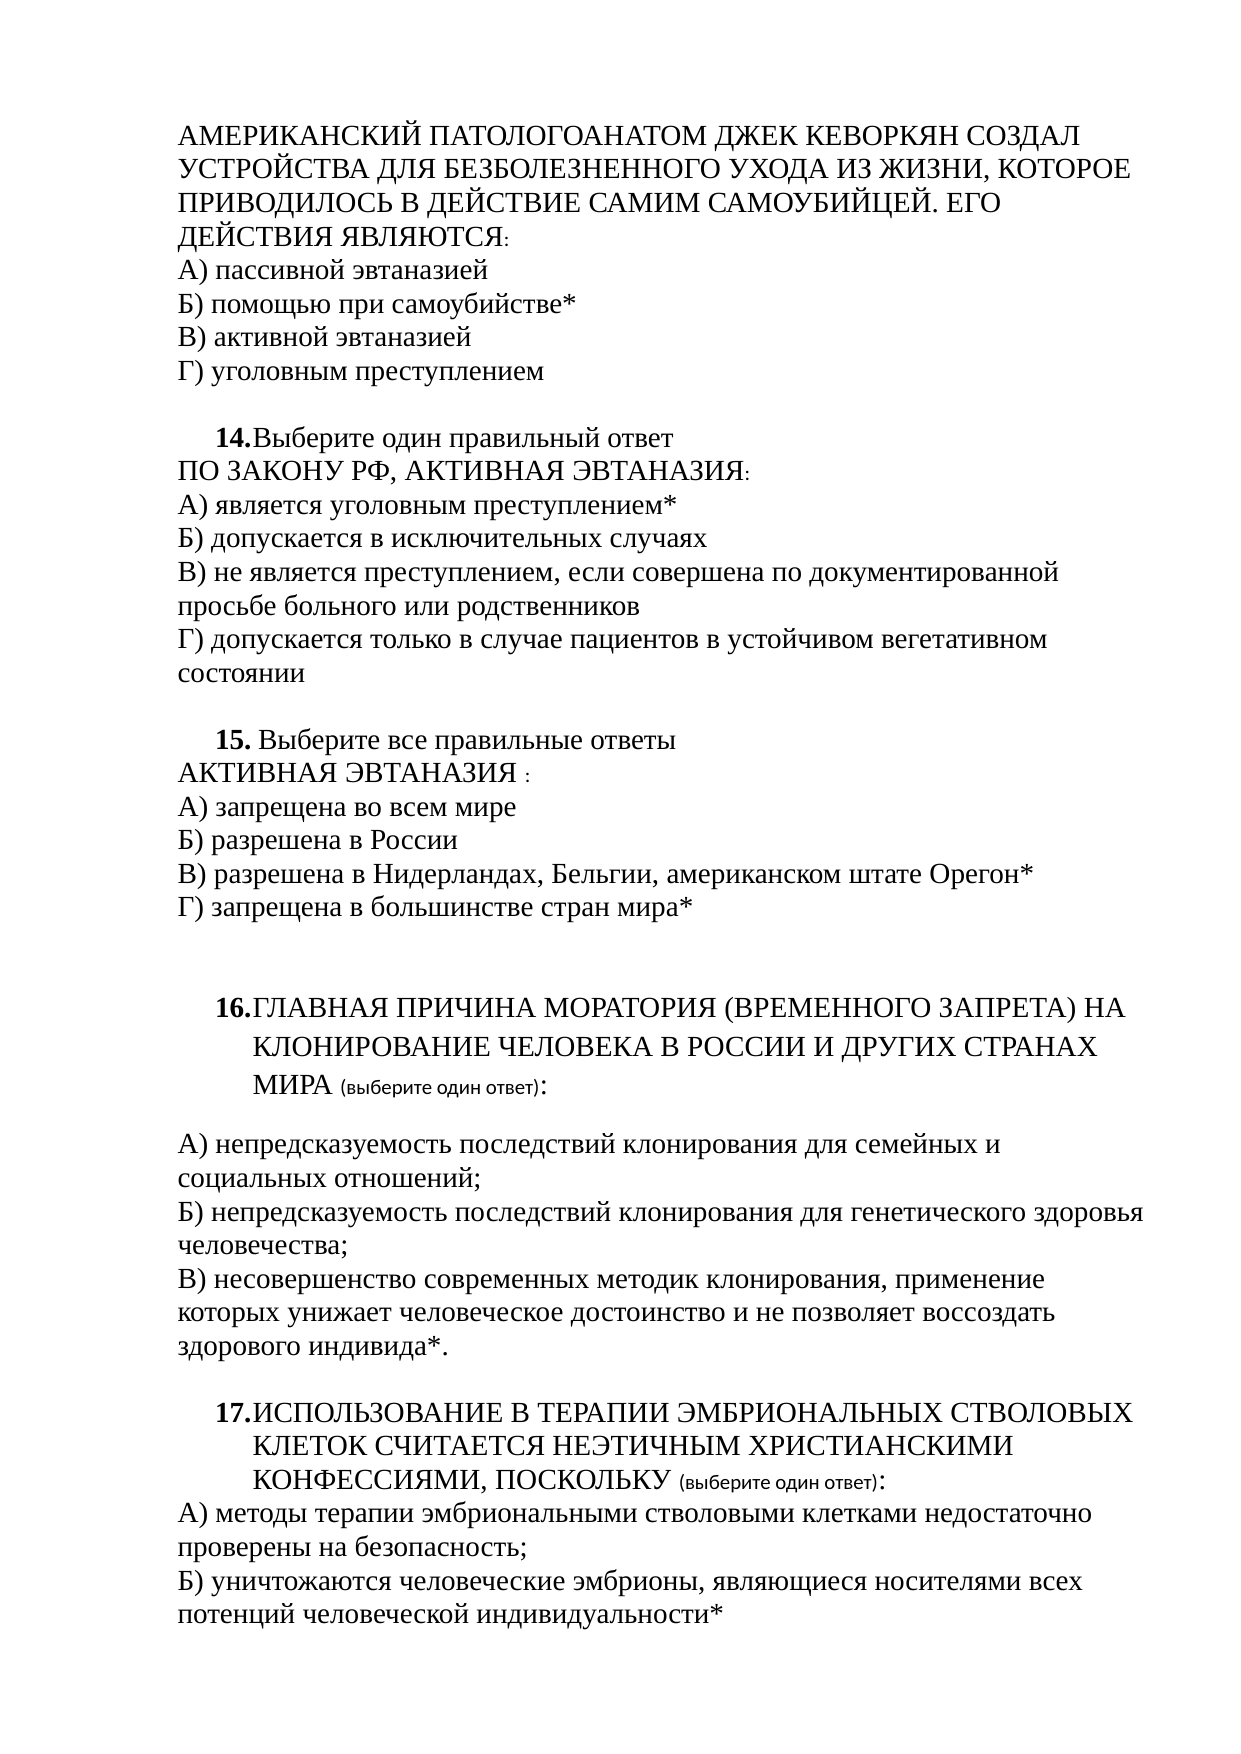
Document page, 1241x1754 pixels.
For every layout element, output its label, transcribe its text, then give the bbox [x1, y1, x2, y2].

text Б) непредсказуемость последствий клонирования для генетического здоровья человечества; [177, 1194, 1152, 1261]
list ПО ЗАКОНУ РФ, АКТИВНАЯ ЭВТАНАЗИЯ: А) является уголовным преступлением* Б) допускается в исключительных случаях В) не является преступлением, если совершена по документированной просьбе больного или родственников Г) допускается только в случае пациентов в устойчивом вегетативном состоянии [177, 453, 1152, 688]
list Выберите все правильные ответы [215, 722, 1152, 755]
list ГЛАВНАЯ ПРИЧИНА МОРАТОРИЯ (ВРЕМЕННОГО ЗАПРЕТА) НА КЛОНИРОВАНИЕ ЧЕЛОВЕКА В РОССИИ И ДРУГИХ СТРАНАХ МИРА (выберите один ответ): [215, 990, 1152, 1101]
text Б) уничтожаются человеческие эмбрионы, являющиеся носителями всех потенций человеческой индивидуальности* [177, 1563, 1152, 1630]
list АМЕРИКАНСКИЙ ПАТОЛОГОАНАТОМ ДЖЕК КЕВОРКЯН СОЗДАЛ УСТРОЙСТВА ДЛЯ БЕЗБОЛЕЗНЕННОГО УХОДА ИЗ ЖИЗНИ, КОТОРОЕ ПРИВОДИЛОСЬ В ДЕЙСТВИЕ САМИМ САМОУБИЙЦЕЙ. ЕГО ДЕЙСТВИЯ ЯВЛЯЮТСЯ: А) пассивной эвтаназией Б) помощью при самоубийстве* В) активной эвтаназией Г) уголовным преступлением [177, 118, 1152, 386]
text А) непредсказуемость последствий клонирования для семейных и социальных отношений; [177, 1127, 1152, 1194]
list АКТИВНАЯ ЭВТАНАЗИЯ : А) запрещена во всем мире Б) разрешена в России В) разрешена в Нидерландах, Бельгии, американском штате Орегон* Г) запрещена в большинстве стран мира* [177, 755, 1152, 923]
text А) методы терапии эмбриональными стволовыми клетками недостаточно проверены на безопасность; [177, 1496, 1152, 1563]
list Выберите один правильный ответ [215, 420, 1152, 453]
list ИСПОЛЬЗОВАНИЕ В ТЕРАПИИ ЭМБРИОНАЛЬНЫХ СТВОЛОВЫХ КЛЕТОК СЧИТАЕТСЯ НЕЭТИЧНЫМ ХРИСТИАНСКИМИ КОНФЕССИЯМИ, ПОСКОЛЬКУ (выберите один ответ): [215, 1395, 1152, 1496]
text В) несовершенство современных методик клонирования, применение которых унижает человеческое достоинство и не позволяет воссоздать здорового индивида*. [177, 1261, 1152, 1361]
